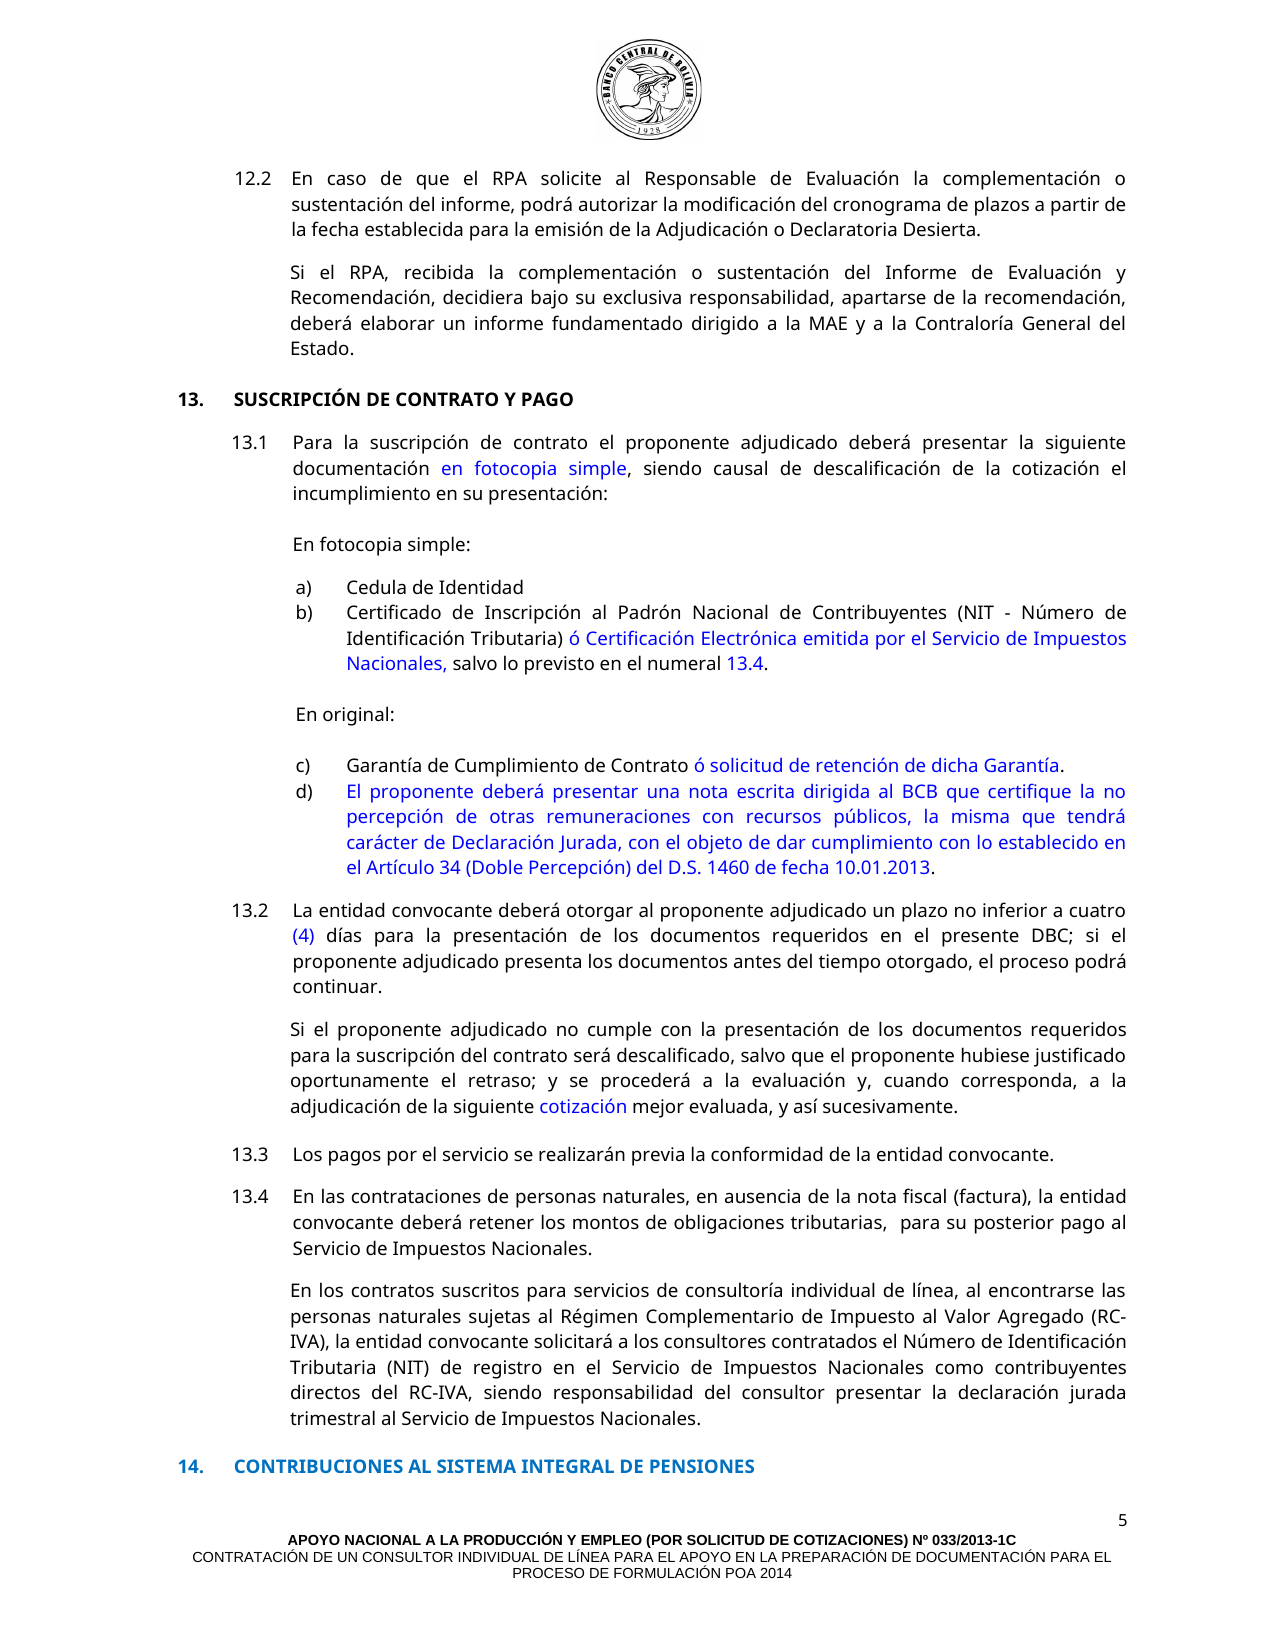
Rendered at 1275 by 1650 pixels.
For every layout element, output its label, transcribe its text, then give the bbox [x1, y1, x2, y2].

list En original: [295, 702, 1127, 727]
list La entidad convocante deberá otorgar al proponente adjudicado un plazo no inferior a cuatro (4) días para la presentación de los documentos requeridos en el presente DBC; si el proponente adjudicado presenta los documentos antes del tiempo otorgado, el proceso podrá continuar. [231, 897, 1127, 999]
list Certificado de Inscripción al Padrón Nacional de Contribuyentes (NIT - Número de Identificación Tributaria) ó Certificación Electrónica emitida por el Servicio de Impuestos Nacionales, salvo lo previsto en el numeral 13.4. [295, 599, 1127, 676]
picture [596, 39, 702, 140]
list SUSCRIPCIÓN DE CONTRATO Y PAGO [177, 387, 1127, 412]
list Los pagos por el servicio se realizarán previa la conformidad de la entidad convocante. [231, 1141, 1127, 1167]
list El proponente deberá presentar una nota escrita dirigida al BCB que certifique la no percepción de otras remuneraciones con recursos públicos, la misma que tendrá carácter de Declaración Jurada, con el objeto de dar cumplimiento con lo establecido en el Artículo 34 (Doble Percepción) del D.S. 1460 de fecha 10.01.2013. [295, 778, 1127, 880]
text Si el proponente adjudicado no cumple con la presentación de los documentos requeridos para la suscripción del contrato será descalificado, salvo que el proponente hubiese justificado oportunamente el retraso; y se procederá a la evaluación y, cuando corresponda, a la adjudicación de la siguiente cotización mejor evaluada, y así sucesivamente. [290, 1016, 1127, 1118]
list Garantía de Cumplimiento de Contrato ó solicitud de retención de dicha Garantía. [295, 753, 1127, 778]
list CONTRIBUCIONES AL SISTEMA INTEGRAL DE PENSIONES [177, 1453, 1127, 1479]
list En caso de que el RPA solicite al Responsable de Evaluación la complementación o sustentación del informe, podrá autorizar la modificación del cronograma de plazos a partir de la fecha establecida para la emisión de la Adjudicación o Declaratoria Desierta. [234, 165, 1127, 242]
text Si el RPA, recibida la complementación o sustentación del Informe de Evaluación y Recomendación, decidiera bajo su exclusiva responsabilidad, apartarse de la recomendación, deberá elaborar un informe fundamentado dirigido a la MAE y a la Contraloría General del Estado. [290, 259, 1127, 361]
list En las contrataciones de personas naturales, en ausencia de la nota fiscal (factura), la entidad convocante deberá retener los montos de obligaciones tributarias, para su posterior pago al Servicio de Impuestos Nacionales. [231, 1184, 1127, 1260]
list Cedula de Identidad [295, 574, 1127, 599]
text En fotocopia simple: [292, 531, 1127, 557]
list Para la suscripción de contrato el proponente adjudicado deberá presentar la siguiente documentación en fotocopia simple, siendo causal de descalificación de la cotización el incumplimiento en su presentación: [231, 429, 1127, 506]
text En los contratos suscritos para servicios de consultoría individual de línea, al encontrarse las personas naturales sujetas al Régimen Complementario de Impuesto al Valor Agregado (RC-IVA), la entidad convocante solicitará a los consultores contratados el Número de Identificación Tributaria (NIT) de registro en el Servicio de Impuestos Nacionales como contribuyentes directos del RC-IVA, siendo responsabilidad del consultor presentar la declaración jurada trimestral al Servicio de Impuestos Nacionales. [290, 1277, 1127, 1431]
